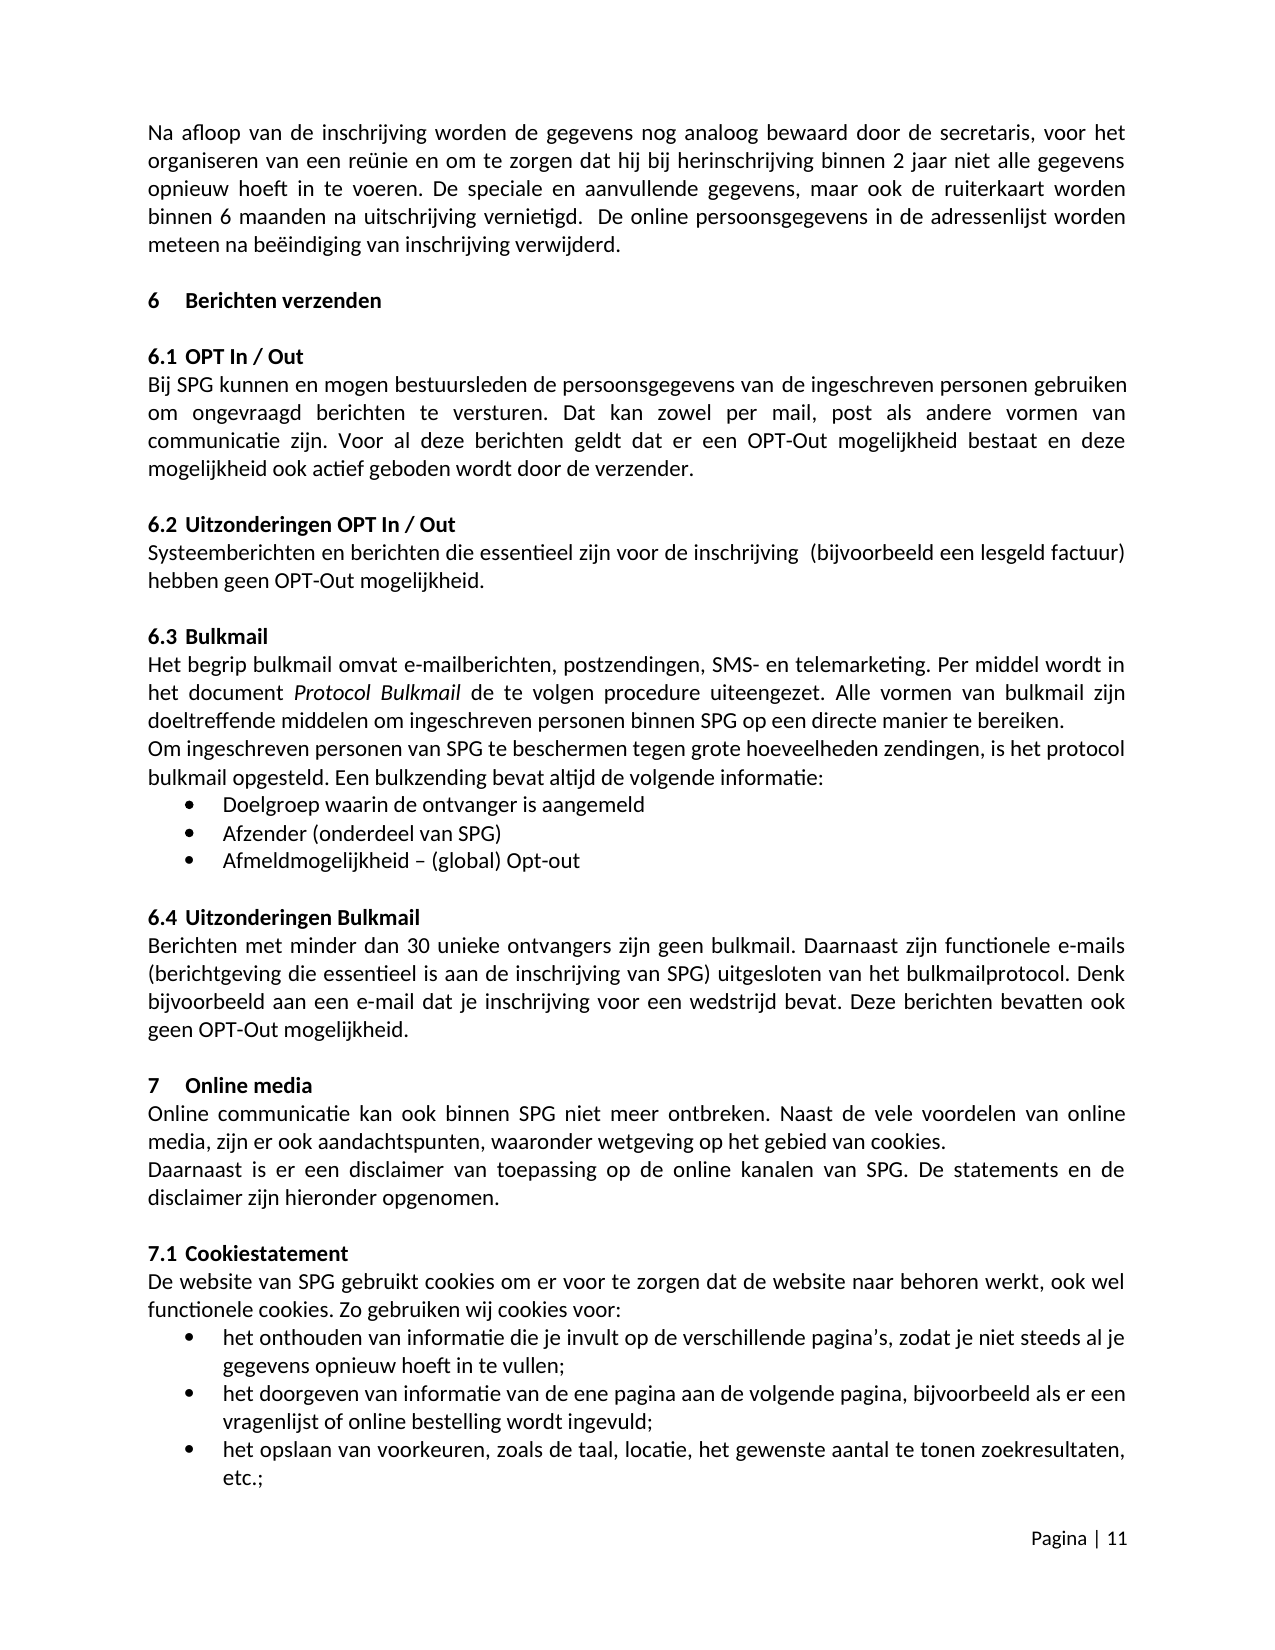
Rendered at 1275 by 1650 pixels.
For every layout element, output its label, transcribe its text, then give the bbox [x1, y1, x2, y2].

subtitle Uitzonderingen Bulkmail [148, 903, 1127, 931]
list Afmeldmogelijkheid – (global) Opt-out [185, 847, 1127, 875]
subtitle Bulkmail [148, 622, 1127, 651]
text Berichten met minder dan 30 unieke ontvangers zijn geen bulkmail. Daarnaast zijn functionele e-mails (berichtgeving die essentieel is aan de inschrijving van SPG) uitgesloten van het bulkmailprotocol. Denk bijvoorbeeld aan een e-mail dat je inschrijving voor een wedstrijd bevat. Deze berichten bevatten ook geen OPT-Out mogelijkheid. [148, 931, 1127, 1043]
subtitle Cookiestatement [148, 1239, 1127, 1267]
text Systeemberichten en berichten die essentieel zijn voor de inschrijving (bijvoorbeeld een lesgeld factuur) hebben geen OPT-Out mogelijkheid. [148, 538, 1127, 594]
text Bij SPG kunnen en mogen bestuursleden de persoonsgegevens van de ingeschreven personen gebruiken om ongevraagd berichten te versturen. Dat kan zowel per mail, post als andere vormen van communicatie zijn. Voor al deze berichten geldt dat er een OPT-Out mogelijkheid bestaat en deze mogelijkheid ook actief geboden wordt door de verzender. [148, 370, 1127, 482]
list het doorgeven van informatie van de ene pagina aan de volgende pagina, bijvoorbeeld als er een vragenlijst of online bestelling wordt ingevuld; [185, 1379, 1127, 1435]
list Afzender (onderdeel van SPG) [185, 819, 1127, 847]
subtitle Uitzonderingen OPT In / Out [148, 510, 1127, 538]
text Na afloop van de inschrijving worden de gegevens nog analoog bewaard door de secretaris, voor het organiseren van een reünie en om te zorgen dat hij bij herinschrijving binnen 2 jaar niet alle gegevens opnieuw hoeft in te voeren. De speciale en aanvullende gegevens, maar ook de ruiterkaart worden binnen 6 maanden na uitschrijving vernietigd. De online persoonsgegevens in de adressenlijst worden meteen na beëindiging van inschrijving verwijderd. [148, 118, 1127, 258]
subtitle Berichten verzenden [148, 286, 1127, 314]
text Daarnaast is er een disclaimer van toepassing op de online kanalen van SPG. De statements en de disclaimer zijn hieronder opgenomen. [148, 1155, 1127, 1211]
subtitle Online media [148, 1071, 1127, 1099]
list het onthouden van informatie die je invult op de verschillende pagina’s, zodat je niet steeds al je gegevens opnieuw hoeft in te vullen; [185, 1323, 1127, 1379]
text Het begrip bulkmail omvat e-mailberichten, postzendingen, SMS- en telemarketing. Per middel wordt in het document Protocol Bulkmail de te volgen procedure uiteengezet. Alle vormen van bulkmail zijn doeltreffende middelen om ingeschreven personen binnen SPG op een directe manier te bereiken. [148, 651, 1127, 734]
text De website van SPG gebruikt cookies om er voor te zorgen dat de website naar behoren werkt, ook wel functionele cookies. Zo gebruiken wij cookies voor: [148, 1267, 1127, 1323]
text Online communicatie kan ook binnen SPG niet meer ontbreken. Naast de vele voordelen van online media, zijn er ook aandachtspunten, waaronder wetgeving op het gebied van cookies. [148, 1099, 1127, 1155]
subtitle OPT In / Out [148, 342, 1127, 370]
list het opslaan van voorkeuren, zoals de taal, locatie, het gewenste aantal te tonen zoekresultaten, etc.; [185, 1435, 1127, 1491]
list Doelgroep waarin de ontvanger is aangemeld [185, 791, 1127, 819]
text Om ingeschreven personen van SPG te beschermen tegen grote hoeveelheden zendingen, is het protocol bulkmail opgesteld. Een bulkzending bevat altijd de volgende informatie: [148, 734, 1127, 791]
